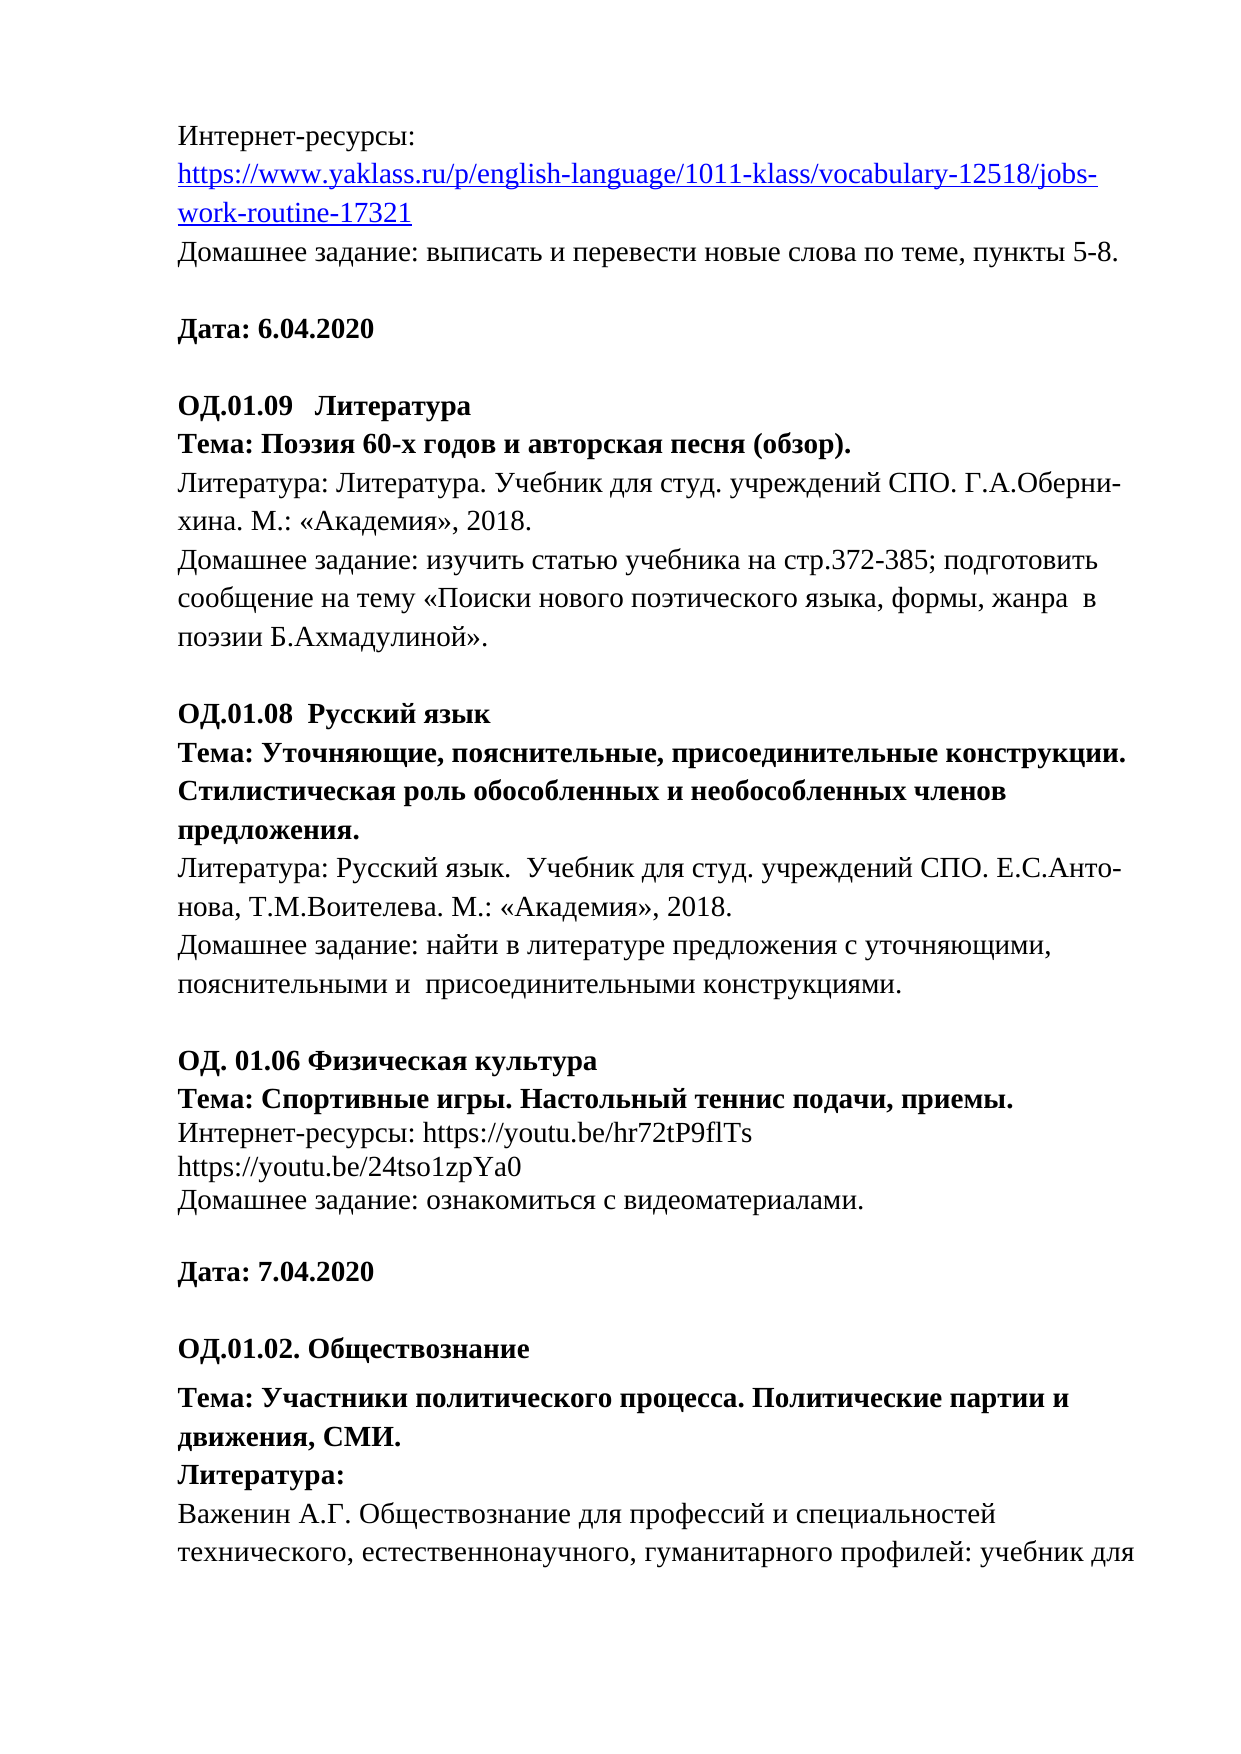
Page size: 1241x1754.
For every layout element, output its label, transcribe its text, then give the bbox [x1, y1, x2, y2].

text Литература: Литература. Учебник для студ. учреждений СПО. Г.А.Оберни-хина. М.: «Академия», 2018. [177, 465, 1152, 537]
text Дата: 6.04.2020 [177, 311, 1152, 344]
text ОД. 01.06 Физическая культура [177, 1043, 1152, 1077]
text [177, 1496, 1152, 1568]
text Тема: Спортивные игры. Настольный теннис подачи, приемы. [177, 1082, 1152, 1115]
text Тема: Участники политического процесса. Политические партии и движения, СМИ. [177, 1380, 1152, 1452]
text https://youtu.be/24tso1zpYa0 [177, 1149, 1152, 1182]
text Домашнее задание: ознакомиться с видеоматериалами. [177, 1182, 1152, 1216]
text Стилистическая роль обособленных и необособленных членов предложения. [177, 773, 1152, 845]
text Интернет-ресурсы: https://www.yaklass.ru/p/english-language/1011-klass/vocabulary-12518/jobs-work-routine-17321 [177, 118, 1152, 229]
text Домашнее задание: найти в литературе предложения с уточняющими, пояснительными и присоединительными конструкциями. [177, 927, 1152, 999]
text Литература: [177, 1457, 1152, 1491]
text Литература: Русский язык. Учебник для студ. учреждений СПО. Е.С.Анто-нова, Т.М.Воителева. М.: «Академия», 2018. [177, 850, 1152, 922]
text Тема: Поэзия 60-х годов и авторская песня (обзор). [177, 426, 1152, 460]
text Дата: 7.04.2020 [177, 1254, 1152, 1288]
text Тема: Уточняющие, пояснительные, присоединительные конструкции. [177, 735, 1152, 768]
text ОД.01.09 Литература [177, 388, 1152, 421]
text Домашнее задание: изучить статью учебника на стр.372-385; подготовить сообщение на тему «Поиски нового поэтического языка, формы, жанра в поэзии Б.Ахмадулиной». [177, 542, 1152, 653]
text ОД.01.02. Обществознание [177, 1331, 1152, 1365]
text ОД.01.08 Русский язык [177, 696, 1152, 730]
text Интернет-ресурсы: https://youtu.be/hr72tP9flTs [177, 1115, 1152, 1149]
text Домашнее задание: выписать и перевести новые слова по теме, пункты 5-8. [177, 234, 1152, 267]
